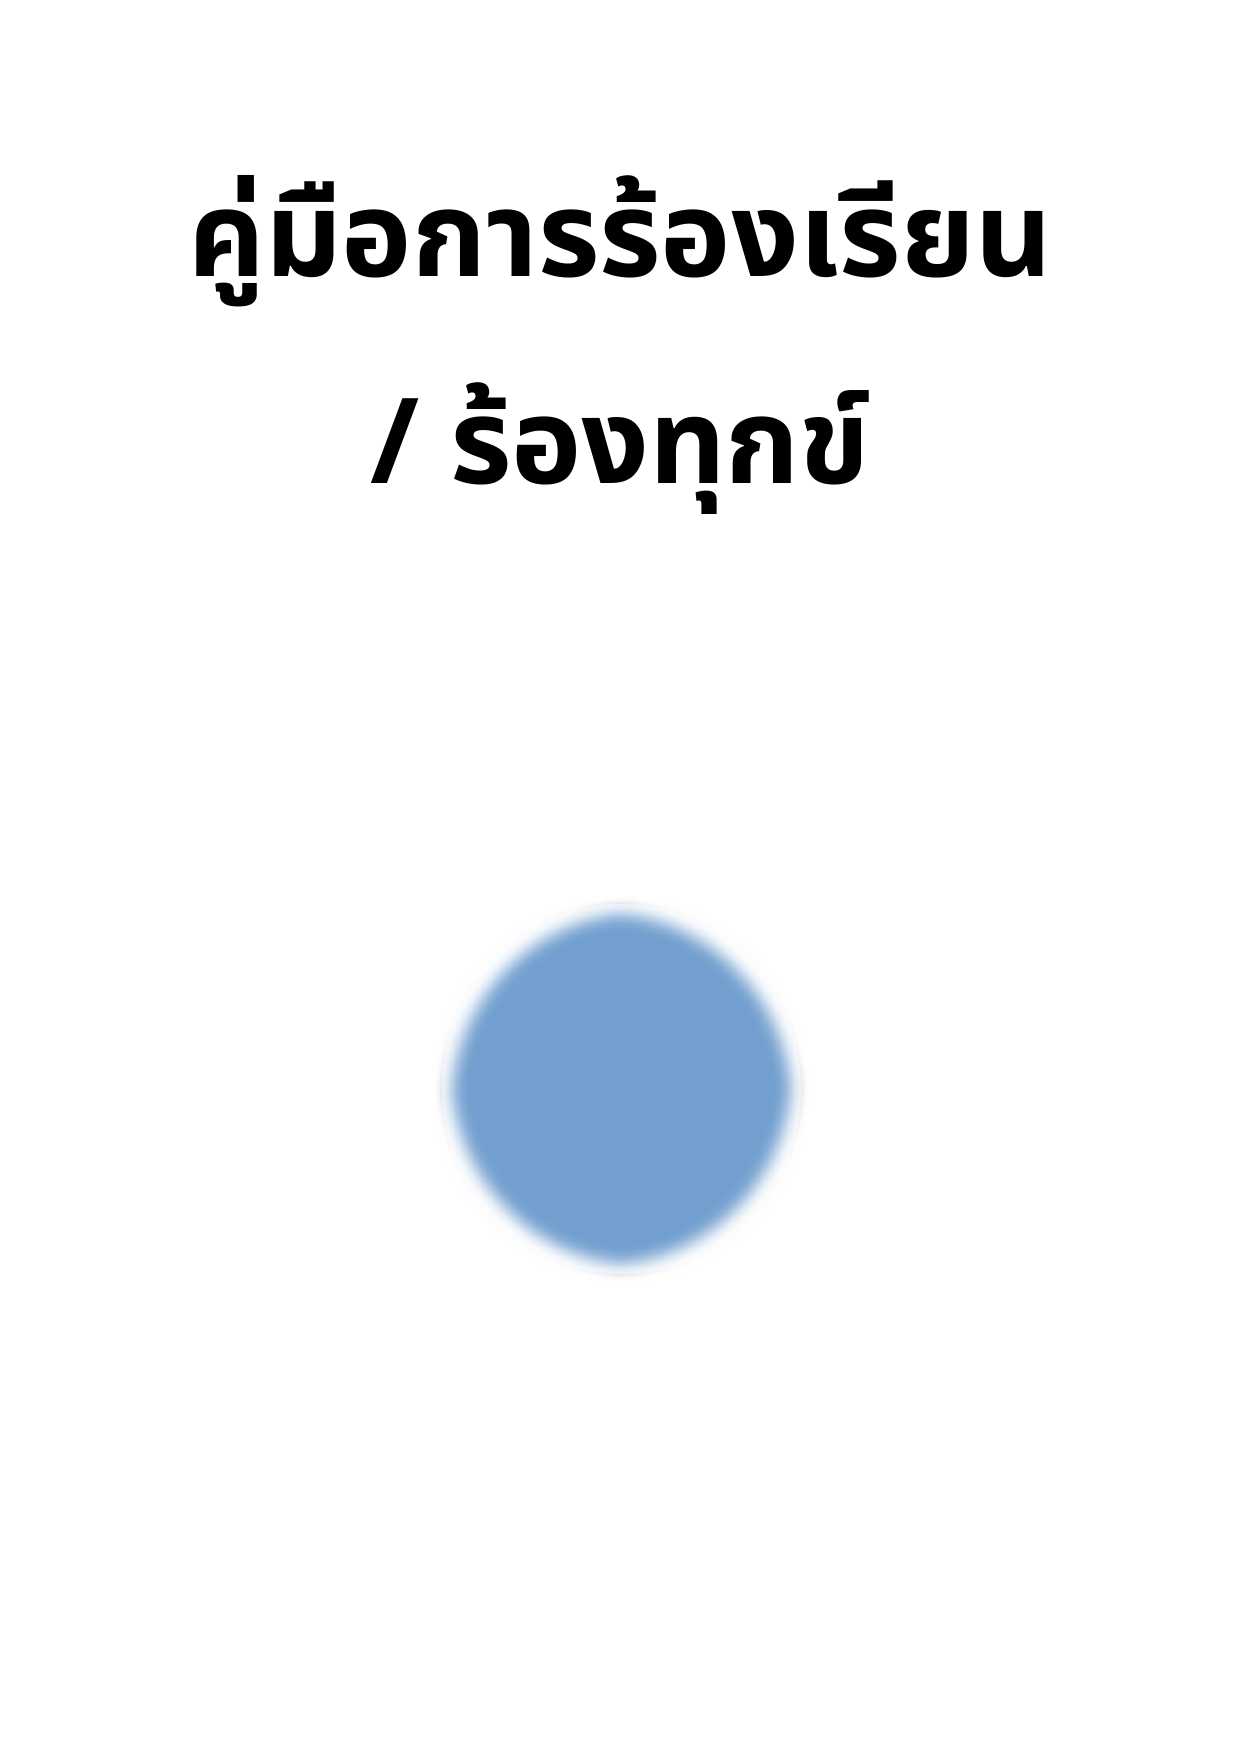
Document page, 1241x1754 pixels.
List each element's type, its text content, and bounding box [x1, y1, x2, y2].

text คู่มือการร้องเรียน / ร้องทุกข์ [150, 150, 1090, 537]
